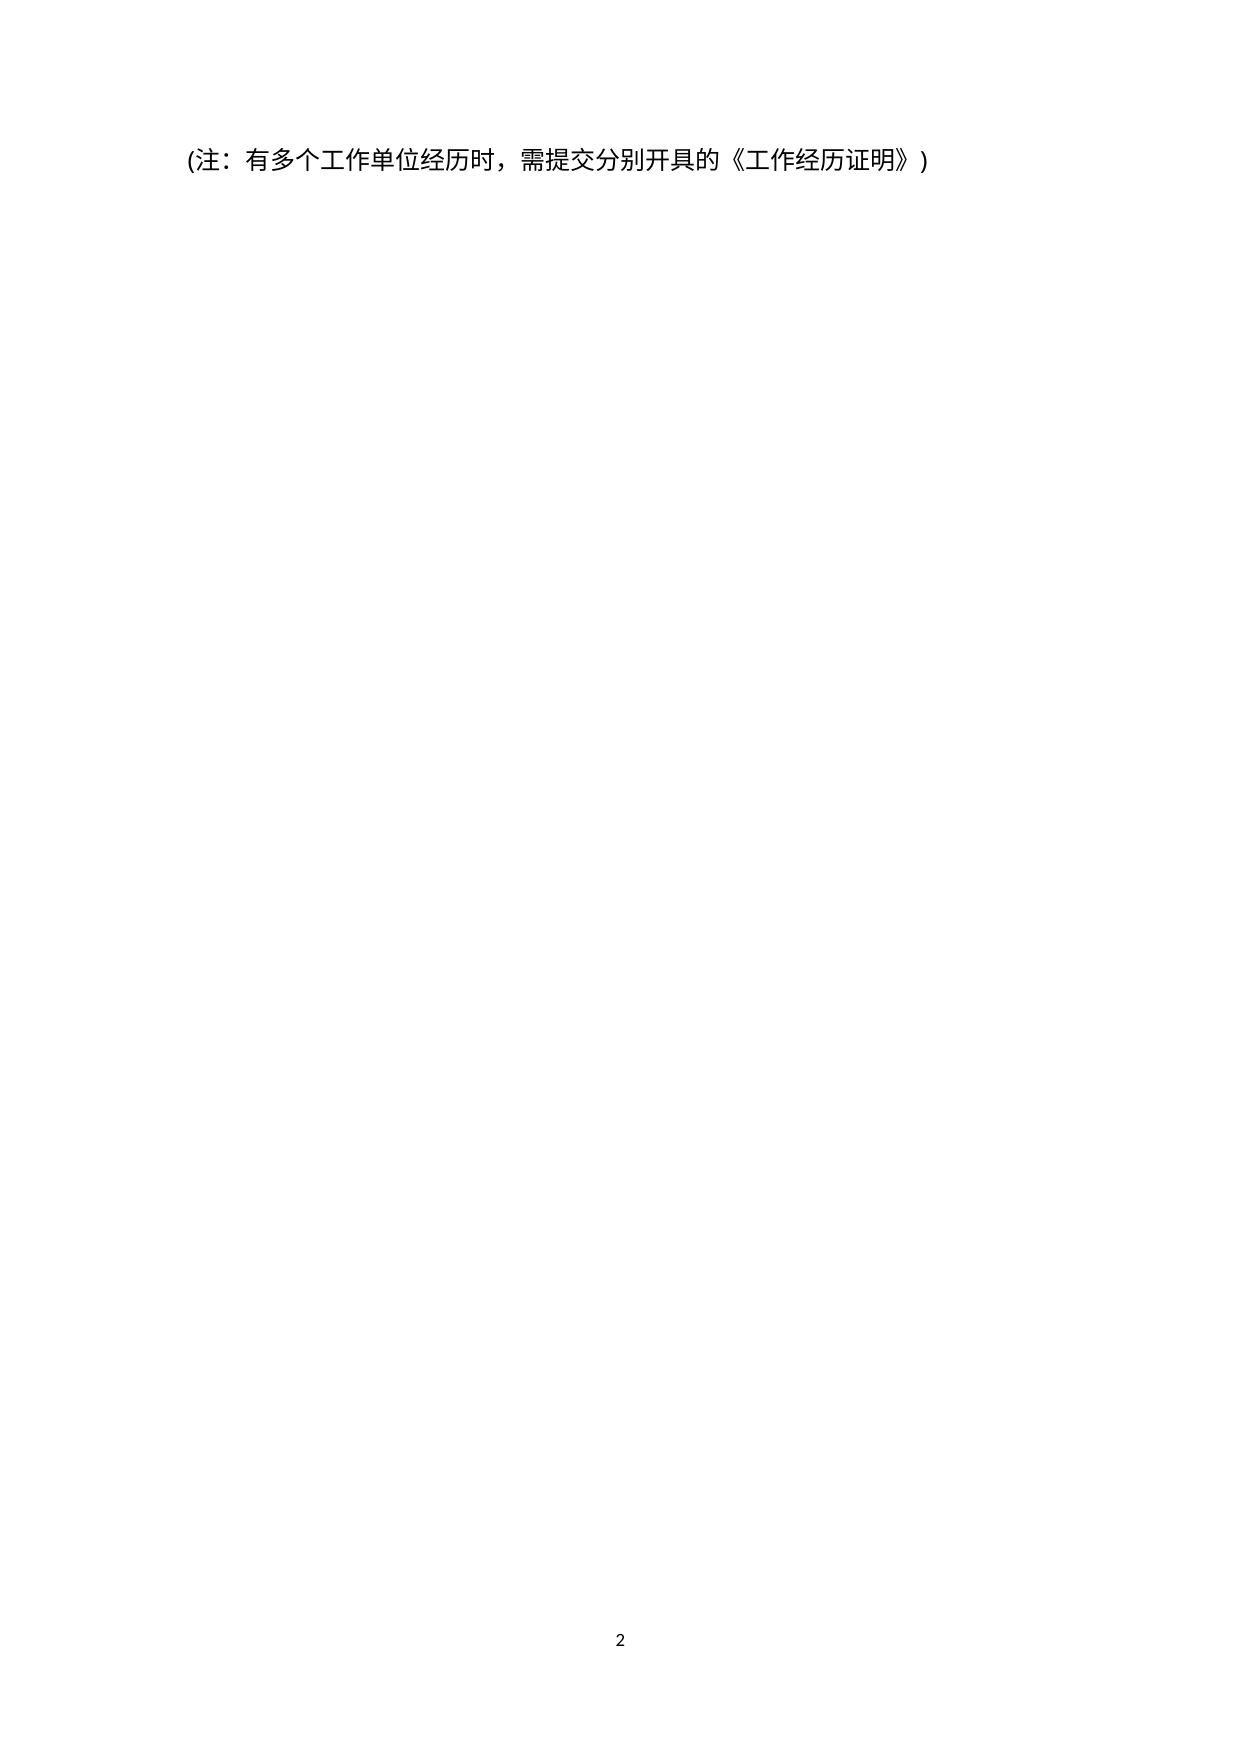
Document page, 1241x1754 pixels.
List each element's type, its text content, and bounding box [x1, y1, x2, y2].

text (注：有多个工作单位经历时，需提交分别开具的《工作经历证明》) [187, 141, 1053, 177]
